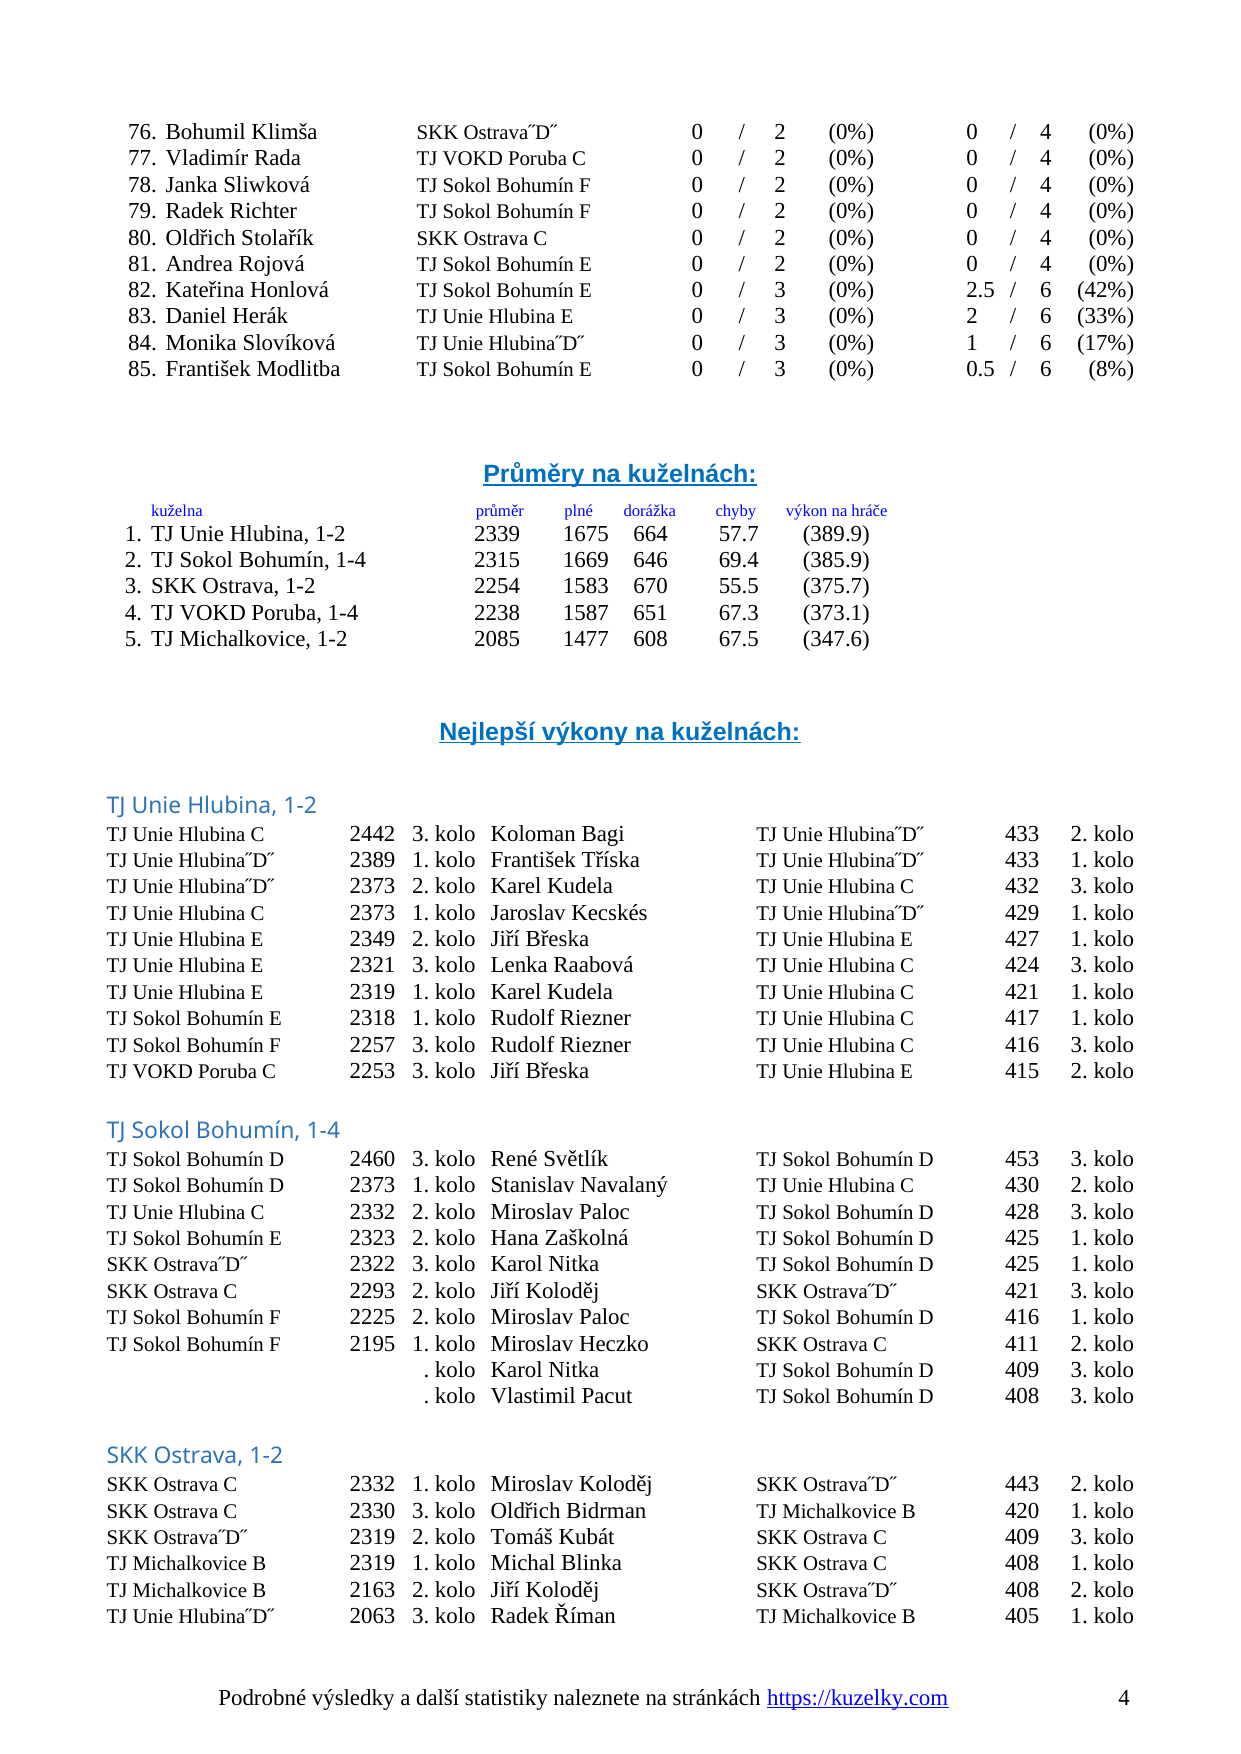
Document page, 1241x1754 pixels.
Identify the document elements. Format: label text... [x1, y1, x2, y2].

text 76. Bohumil Klimša SKK Ostrava˝D˝ 0 / 2 (0%) 0 / 4 (0%) [106, 118, 1134, 144]
text 85. František Modlitba TJ Sokol Bohumín E 0 / 3 (0%) 0.5 / 6 (8%) [106, 355, 1134, 382]
text 2. TJ Sokol Bohumín, 1-4 2315 1669 646 69.4 (385.9) [106, 546, 1134, 572]
text kuželna průměr plné dorážka chyby výkon na hráče [106, 501, 1134, 520]
text TJ Unie Hlubina˝D˝ 2373 2. kolo Karel Kudela TJ Unie Hlubina C 432 3. kolo [106, 872, 1134, 899]
text 78. Janka Sliwková TJ Sokol Bohumín F 0 / 2 (0%) 0 / 4 (0%) [106, 171, 1134, 197]
text Nejlepší výkony na kuželnách: [94, 717, 1145, 746]
text TJ Sokol Bohumín F 2195 1. kolo Miroslav Heczko SKK Ostrava C 411 2. kolo [106, 1329, 1134, 1356]
text 3. SKK Ostrava, 1-2 2254 1583 670 55.5 (375.7) [106, 572, 1134, 599]
text TJ Unie Hlubina E 2319 1. kolo Karel Kudela TJ Unie Hlubina C 421 1. kolo [106, 978, 1134, 1004]
text TJ Unie Hlubina˝D˝ 2389 1. kolo František Tříska TJ Unie Hlubina˝D˝ 433 1. kolo [106, 846, 1134, 872]
text TJ Sokol Bohumín F 2225 2. kolo Miroslav Paloc TJ Sokol Bohumín D 416 1. kolo [106, 1303, 1134, 1329]
text TJ Michalkovice B 2319 1. kolo Michal Blinka SKK Ostrava C 408 1. kolo [106, 1549, 1134, 1576]
text . kolo Vlastimil Pacut TJ Sokol Bohumín D 408 3. kolo [106, 1382, 1134, 1409]
text TJ Sokol Bohumín E 2323 2. kolo Hana Zaškolná TJ Sokol Bohumín D 425 1. kolo [106, 1224, 1134, 1251]
text TJ Unie Hlubina C 2373 1. kolo Jaroslav Kecskés TJ Unie Hlubina˝D˝ 429 1. kolo [106, 899, 1134, 925]
text SKK Ostrava C 2330 3. kolo Oldřich Bidrman TJ Michalkovice B 420 1. kolo [106, 1497, 1134, 1523]
text TJ VOKD Poruba C 2253 3. kolo Jiří Břeska TJ Unie Hlubina E 415 2. kolo [106, 1057, 1134, 1083]
text 4. TJ VOKD Poruba, 1-4 2238 1587 651 67.3 (373.1) [106, 599, 1134, 625]
text TJ Unie Hlubina C 2442 3. kolo Koloman Bagi TJ Unie Hlubina˝D˝ 433 2. kolo [106, 820, 1134, 846]
text TJ Sokol Bohumín F 2257 3. kolo Rudolf Riezner TJ Unie Hlubina C 416 3. kolo [106, 1031, 1134, 1057]
text . kolo Karol Nitka TJ Sokol Bohumín D 409 3. kolo [106, 1356, 1134, 1382]
text TJ Unie Hlubina C 2332 2. kolo Miroslav Paloc TJ Sokol Bohumín D 428 3. kolo [106, 1198, 1134, 1224]
text TJ Unie Hlubina˝D˝ 2063 3. kolo Radek Říman TJ Michalkovice B 405 1. kolo [106, 1602, 1134, 1628]
text SKK Ostrava˝D˝ 2322 3. kolo Karol Nitka TJ Sokol Bohumín D 425 1. kolo [106, 1251, 1134, 1277]
text TJ Sokol Bohumín E 2318 1. kolo Rudolf Riezner TJ Unie Hlubina C 417 1. kolo [106, 1004, 1134, 1031]
subtitle SKK Ostrava, 1-2 [106, 1439, 1134, 1470]
text 82. Kateřina Honlová TJ Sokol Bohumín E 0 / 3 (0%) 2.5 / 6 (42%) [106, 276, 1134, 303]
text TJ Sokol Bohumín D 2460 3. kolo René Světlík TJ Sokol Bohumín D 453 3. kolo [106, 1145, 1134, 1171]
text 1. TJ Unie Hlubina, 1-2 2339 1675 664 57.7 (389.9) [106, 520, 1134, 546]
text TJ Sokol Bohumín D 2373 1. kolo Stanislav Navalaný TJ Unie Hlubina C 430 2. kolo [106, 1171, 1134, 1198]
text 81. Andrea Rojová TJ Sokol Bohumín E 0 / 2 (0%) 0 / 4 (0%) [106, 250, 1134, 276]
text SKK Ostrava C 2293 2. kolo Jiří Koloděj SKK Ostrava˝D˝ 421 3. kolo [106, 1277, 1134, 1303]
text TJ Michalkovice B 2163 2. kolo Jiří Koloděj SKK Ostrava˝D˝ 408 2. kolo [106, 1576, 1134, 1602]
text 5. TJ Michalkovice, 1-2 2085 1477 608 67.5 (347.6) [106, 625, 1134, 652]
text 84. Monika Slovíková TJ Unie Hlubina˝D˝ 0 / 3 (0%) 1 / 6 (17%) [106, 329, 1134, 355]
subtitle TJ Sokol Bohumín, 1-4 [106, 1114, 1134, 1145]
text Průměry na kuželnách: [94, 459, 1145, 488]
text 79. Radek Richter TJ Sokol Bohumín F 0 / 2 (0%) 0 / 4 (0%) [106, 197, 1134, 223]
subtitle TJ Unie Hlubina, 1-2 [106, 788, 1134, 820]
text SKK Ostrava C 2332 1. kolo Miroslav Koloděj SKK Ostrava˝D˝ 443 2. kolo [106, 1470, 1134, 1497]
text TJ Unie Hlubina E 2321 3. kolo Lenka Raabová TJ Unie Hlubina C 424 3. kolo [106, 952, 1134, 978]
text SKK Ostrava˝D˝ 2319 2. kolo Tomáš Kubát SKK Ostrava C 409 3. kolo [106, 1523, 1134, 1549]
text 77. Vladimír Rada TJ VOKD Poruba C 0 / 2 (0%) 0 / 4 (0%) [106, 144, 1134, 171]
text 83. Daniel Herák TJ Unie Hlubina E 0 / 3 (0%) 2 / 6 (33%) [106, 303, 1134, 329]
text 80. Oldřich Stolařík SKK Ostrava C 0 / 2 (0%) 0 / 4 (0%) [106, 223, 1134, 250]
text TJ Unie Hlubina E 2349 2. kolo Jiří Břeska TJ Unie Hlubina E 427 1. kolo [106, 925, 1134, 952]
